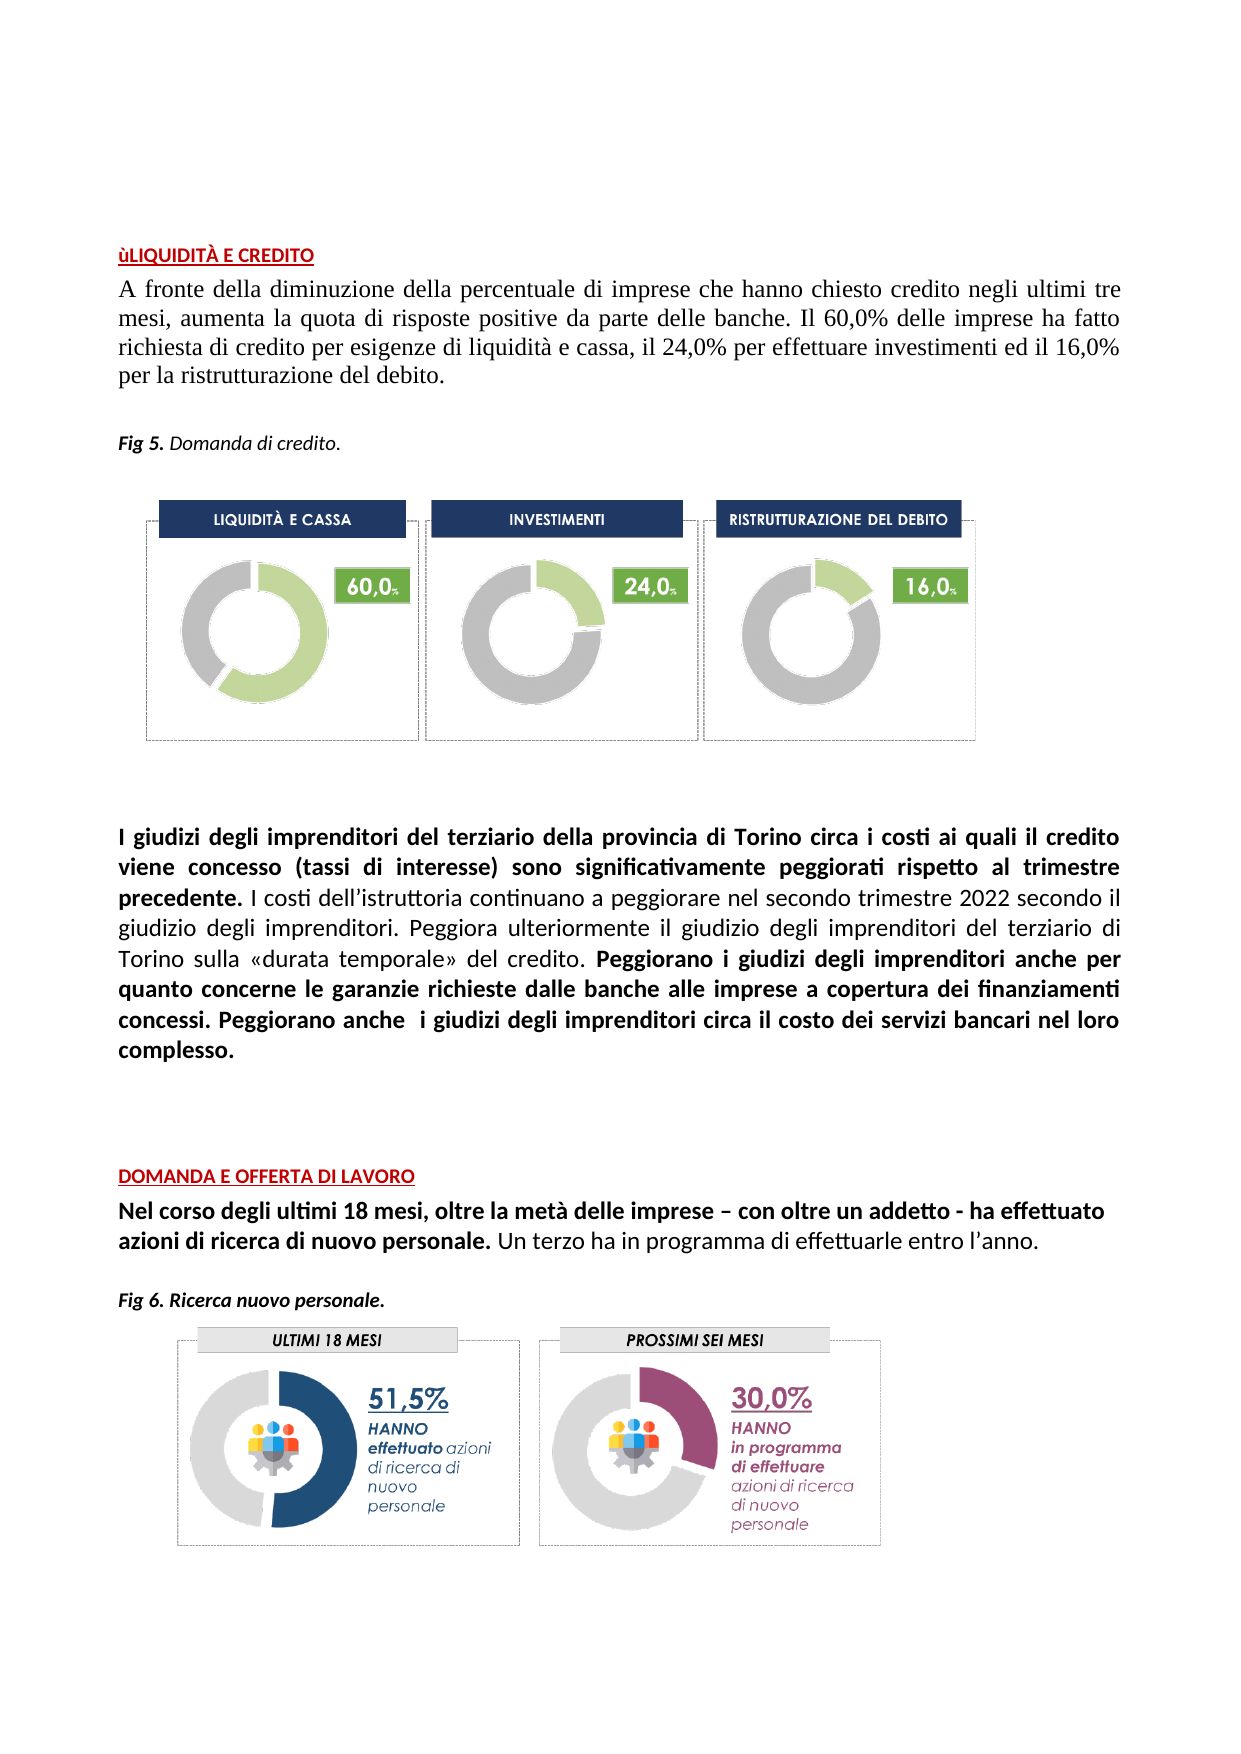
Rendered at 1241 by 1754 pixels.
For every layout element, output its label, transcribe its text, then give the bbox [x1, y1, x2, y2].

text DOMANDA E OFFERTA DI LAVORO [118, 1163, 1122, 1189]
text ùLIQUIDITÀ E CREDITO [118, 243, 1122, 268]
text A fronte della diminuzione della percentuale di imprese che hanno chiesto credito negli ultimi tre mesi, aumenta la quota di risposte positive da parte delle banche. Il 60,0% delle imprese ha fatto richiesta di credito per esigenze di liquidità e cassa, il 24,0% per effettuare investimenti ed il 16,0% per la ristrutturazione del debito. [118, 274, 1122, 389]
text Fig 6. Ricerca nuovo personale. [118, 1288, 1122, 1313]
picture [118, 1325, 881, 1546]
text Nel corso degli ultimi 18 mesi, oltre la metà delle imprese – con oltre un addetto - ha effettuato azioni di ricerca di nuovo personale. Un terzo ha in programma di effettuarle entro l’anno. [118, 1195, 1122, 1256]
picture [118, 500, 976, 741]
text Fig 5. Domanda di credito. [118, 431, 1122, 456]
text I giudizi degli imprenditori del terziario della provincia di Torino circa i costi ai quali il credito viene concesso (tassi di interesse) sono significativamente peggiorati rispetto al trimestre precedente. I costi dell’istruttoria continuano a peggiorare nel secondo trimestre 2022 secondo il giudizio degli imprenditori. Peggiora ulteriormente il giudizio degli imprenditori del terziario di Torino sulla «durata temporale» del credito. Peggiorano i giudizi degli imprenditori anche per quanto concerne le garanzie richieste dalle banche alle imprese a copertura dei finanziamenti concessi. Peggiorano anche i giudizi degli imprenditori circa il costo dei servizi bancari nel loro complesso. [118, 821, 1122, 1065]
